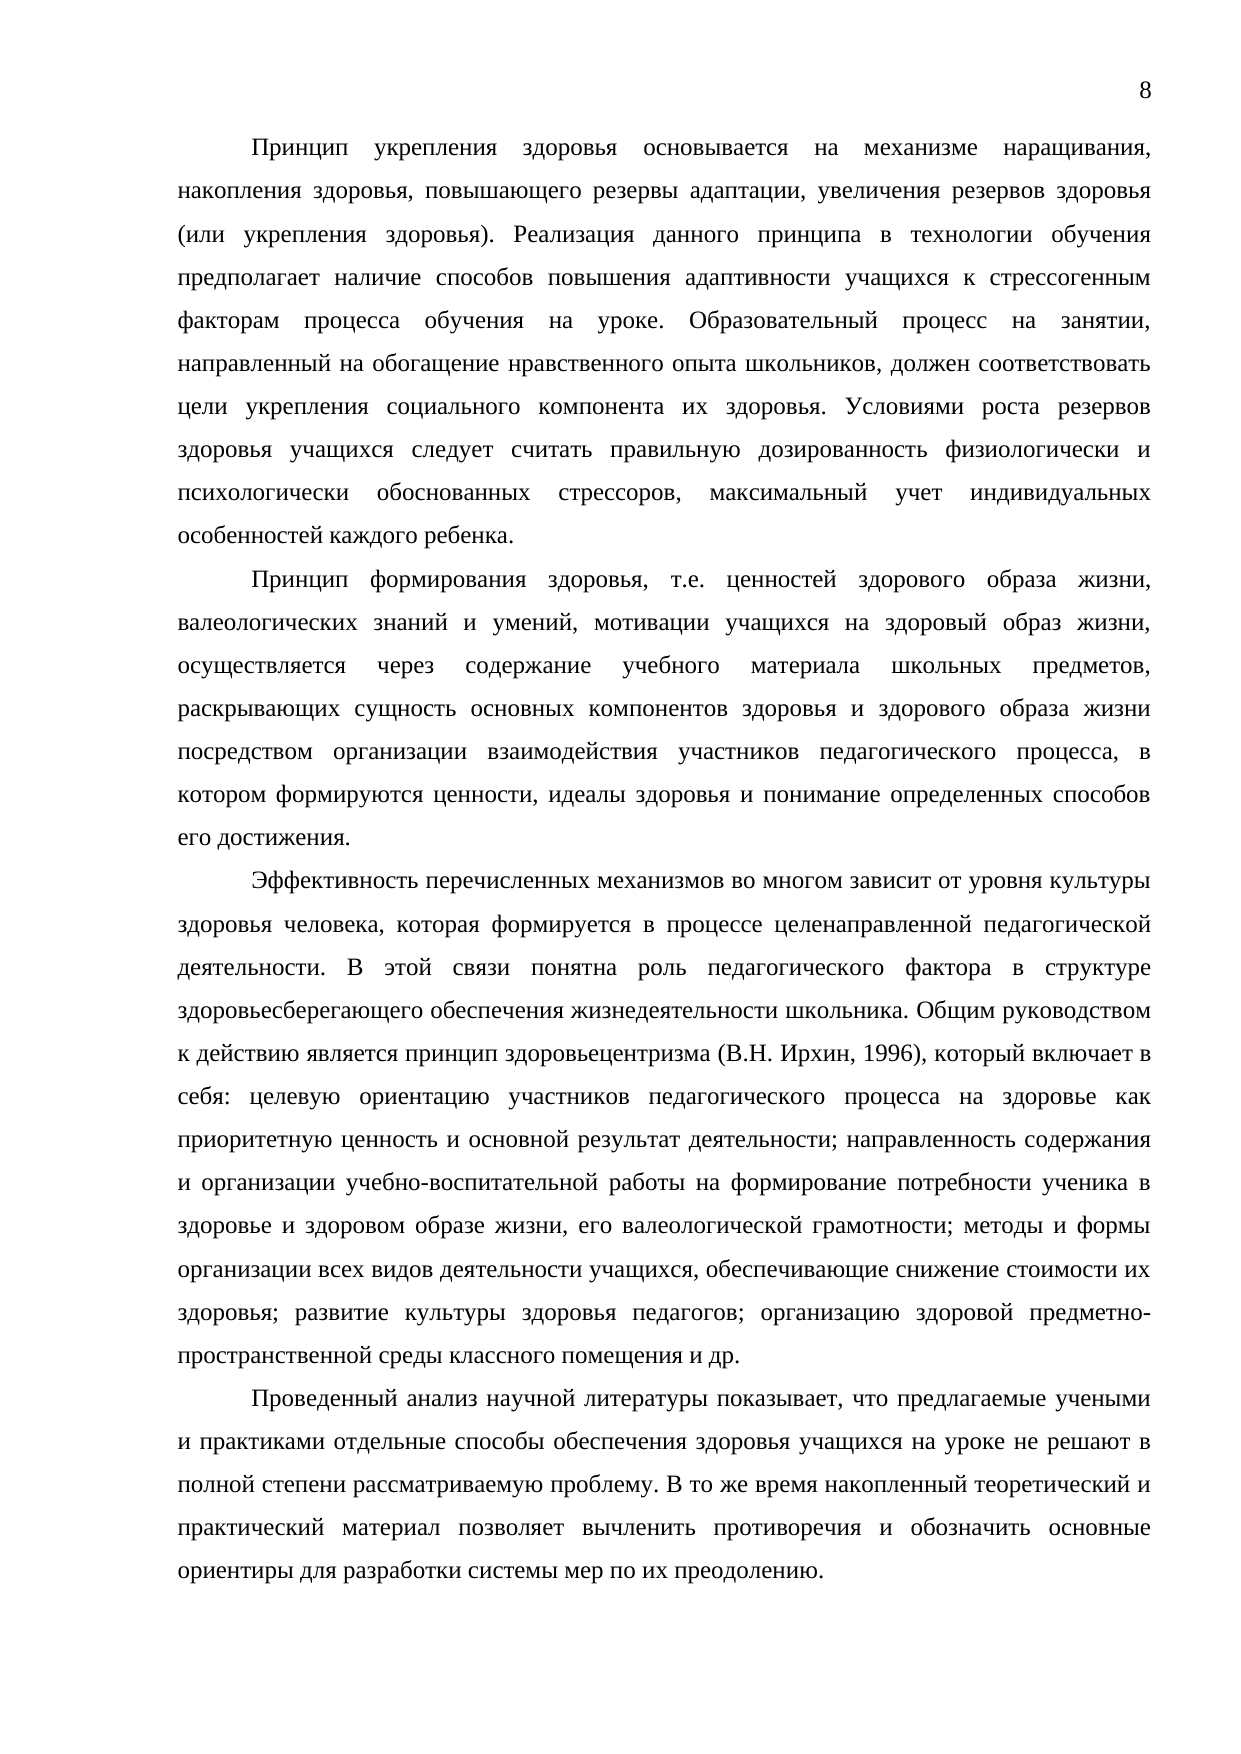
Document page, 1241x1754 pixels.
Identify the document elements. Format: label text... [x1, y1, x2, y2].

text Принцип укрепления здоровья основывается на механизме наращивания, накопления здоровья, повышающего резервы адаптации, увеличения резервов здоровья (или укрепления здоровья). Реализация данного принципа в технологии обучения предполагает наличие способов повышения адаптивности учащихся к стрессогенным факторам процесса обучения на уроке. Образовательный процесс на занятии, направленный на обогащение нравственного опыта школьников, должен соответствовать цели укрепления социального компонента их здоровья. Условиями роста резервов здоровья учащихся следует считать правильную дозированность физиологически и психологически обоснованных стрессоров, максимальный учет индивидуальных особенностей каждого ребенка. [177, 132, 1152, 549]
text Эффективность перечисленных механизмов во многом зависит от уровня культуры здоровья человека, которая формируется в процессе целенаправленной педагогической деятельности. В этой связи понятна роль педагогического фактора в структуре здоровьесберегающего обеспечения жизнедеятельности школьника. Общим руководством к действию является принцип здоровьецентризма (В.Н. Ирхин, 1996), который включает в себя: целевую ориентацию участников педагогического процесса на здоровье как приоритетную ценность и основной результат деятельности; направленность содержания и организации учебно-воспитательной работы на формирование потребности ученика в здоровье и здоровом образе жизни, его валеологической грамотности; методы и формы организации всех видов деятельности учащихся, обеспечивающие снижение стоимости их здоровья; развитие культуры здоровья педагогов; организацию здоровой предметно-пространственной среды классного помещения и др. [177, 866, 1152, 1369]
text Проведенный анализ научной литературы показывает, что предлагаемые учеными и практиками отдельные способы обеспечения здоровья учащихся на уроке не решают в полной степени рассматриваемую проблему. В то же время накопленный теоретический и практический материал позволяет вычленить противоречия и обозначить основные ориентиры для разработки системы мер по их преодолению. [177, 1383, 1152, 1584]
text Принцип формирования здоровья, т.е. ценностей здорового образа жизни, валеологических знаний и умений, мотивации учащихся на здоровый образ жизни, осуществляется через содержание учебного материала школьных предметов, раскрывающих сущность основных компонентов здоровья и здорового образа жизни посредством организации взаимодействия участников педагогического процесса, в котором формируются ценности, идеалы здоровья и понимание определенных способов его достижения. [177, 564, 1152, 851]
